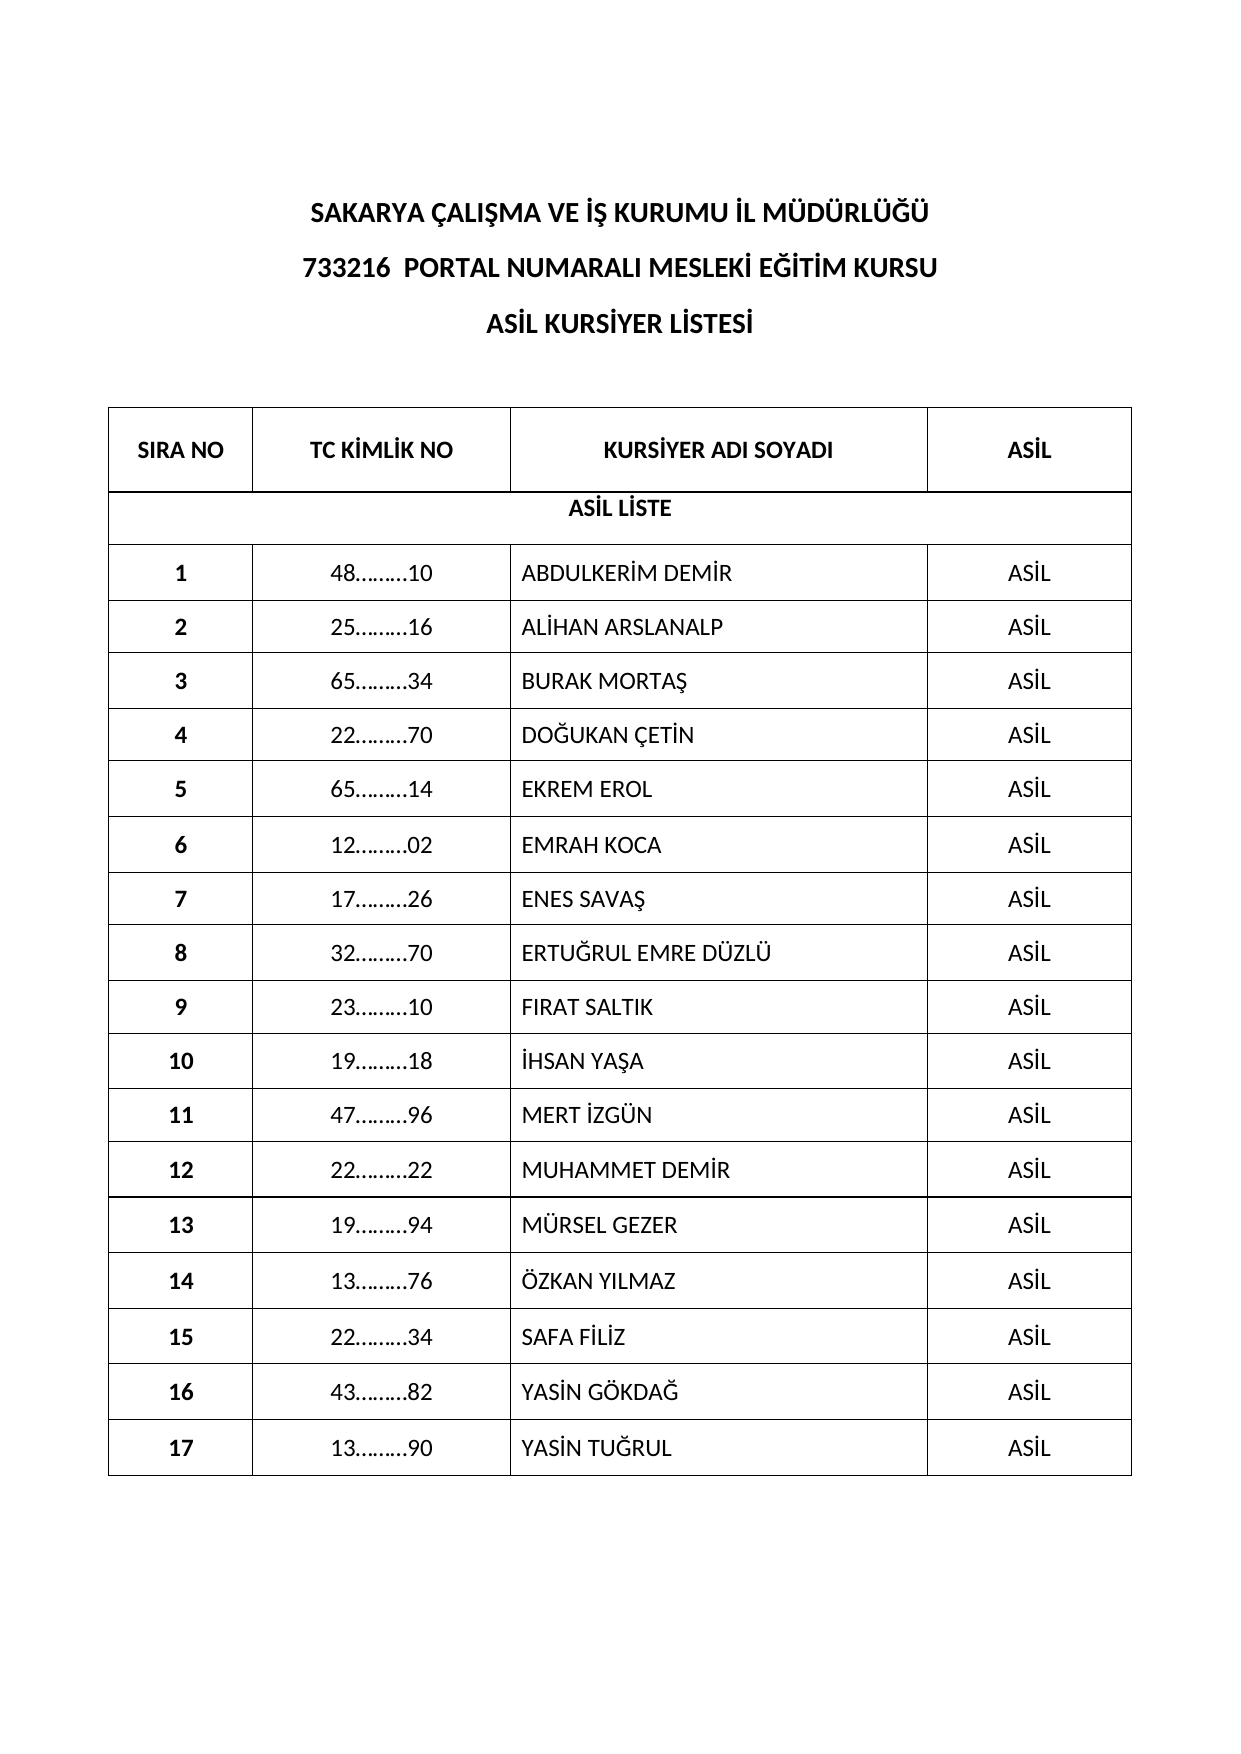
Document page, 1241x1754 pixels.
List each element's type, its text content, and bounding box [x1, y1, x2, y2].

table_cell ASİL [928, 981, 1131, 1032]
table_cell 10 [109, 1034, 252, 1088]
table_cell 13………76 [253, 1253, 510, 1308]
table_cell 9 [109, 981, 252, 1032]
table_header ASİL [928, 408, 1131, 491]
table_cell 3 [109, 653, 252, 708]
table_cell 17………26 [253, 873, 510, 924]
table_cell ASİL [928, 1142, 1131, 1196]
table_cell 7 [109, 873, 252, 924]
table_cell 47………96 [253, 1089, 510, 1141]
table_cell ASİL [928, 817, 1131, 872]
table_cell 4 [109, 709, 252, 760]
table_cell 43………82 [253, 1364, 510, 1419]
table_cell ERTUĞRUL EMRE DÜZLÜ [511, 925, 927, 980]
table_cell BURAK MORTAŞ [511, 653, 927, 708]
table_cell 19………94 [253, 1198, 510, 1252]
table_cell ALİHAN ARSLANALP [511, 601, 927, 652]
table_cell ASİL [928, 709, 1131, 760]
table_cell ÖZKAN YILMAZ [511, 1253, 927, 1308]
table_cell SAFA FİLİZ [511, 1309, 927, 1363]
table_cell 16 [109, 1364, 252, 1419]
table_cell 6 [109, 817, 252, 872]
table_cell ASİL [928, 1253, 1131, 1308]
table_cell MÜRSEL GEZER [511, 1198, 927, 1252]
text SAKARYA ÇALIŞMA VE İŞ KURUMU İL MÜDÜRLÜĞÜ [148, 194, 1093, 230]
table_cell ASİL [928, 1034, 1131, 1088]
table_cell 23………10 [253, 981, 510, 1032]
table_cell İHSAN YAŞA [511, 1034, 927, 1088]
table_cell 11 [109, 1089, 252, 1141]
table_cell YASİN TUĞRUL [511, 1420, 927, 1474]
table_cell 22………22 [253, 1142, 510, 1196]
text 733216 PORTAL NUMARALI MESLEKİ EĞİTİM KURSU [148, 249, 1093, 285]
table_cell 32………70 [253, 925, 510, 980]
text ASİL KURSİYER LİSTESİ [148, 305, 1093, 340]
table_header TC KİMLİK NO [253, 408, 510, 491]
table_cell 19………18 [253, 1034, 510, 1088]
table_cell ASİL [928, 545, 1131, 599]
table_cell 5 [109, 761, 252, 816]
table_cell 48………10 [253, 545, 510, 599]
table_cell ABDULKERİM DEMİR [511, 545, 927, 599]
table_cell 14 [109, 1253, 252, 1308]
table_cell 13………90 [253, 1420, 510, 1474]
table_cell 65………34 [253, 653, 510, 708]
table_cell 65………14 [253, 761, 510, 816]
table_cell 25………16 [253, 601, 510, 652]
table_cell ASİL [928, 1420, 1131, 1474]
table_cell 8 [109, 925, 252, 980]
table_header KURSİYER ADI SOYADI [511, 408, 927, 491]
table_cell ASİL [928, 925, 1131, 980]
table_cell ASİL LİSTE [109, 493, 1131, 544]
table_cell ASİL [928, 1089, 1131, 1141]
table_cell 1 [109, 545, 252, 599]
table_cell ASİL [928, 1364, 1131, 1419]
table_cell EKREM EROL [511, 761, 927, 816]
table_cell MERT İZGÜN [511, 1089, 927, 1141]
table_cell 2 [109, 601, 252, 652]
table_cell ENES SAVAŞ [511, 873, 927, 924]
table_cell ASİL [928, 1309, 1131, 1363]
table_cell 15 [109, 1309, 252, 1363]
table_header SIRA NO [109, 408, 252, 491]
table_cell 17 [109, 1420, 252, 1474]
table_cell DOĞUKAN ÇETİN [511, 709, 927, 760]
table_cell 22………34 [253, 1309, 510, 1363]
table_cell ASİL [928, 1198, 1131, 1252]
table_cell 12………02 [253, 817, 510, 872]
table_cell ASİL [928, 873, 1131, 924]
table_cell ASİL [928, 653, 1131, 708]
table_cell FIRAT SALTIK [511, 981, 927, 1032]
table_cell 13 [109, 1198, 252, 1252]
table_cell 22………70 [253, 709, 510, 760]
table_cell ASİL [928, 601, 1131, 652]
table_cell MUHAMMET DEMİR [511, 1142, 927, 1196]
table_cell 12 [109, 1142, 252, 1196]
table_cell ASİL [928, 761, 1131, 816]
table_cell YASİN GÖKDAĞ [511, 1364, 927, 1419]
table_cell EMRAH KOCA [511, 817, 927, 872]
